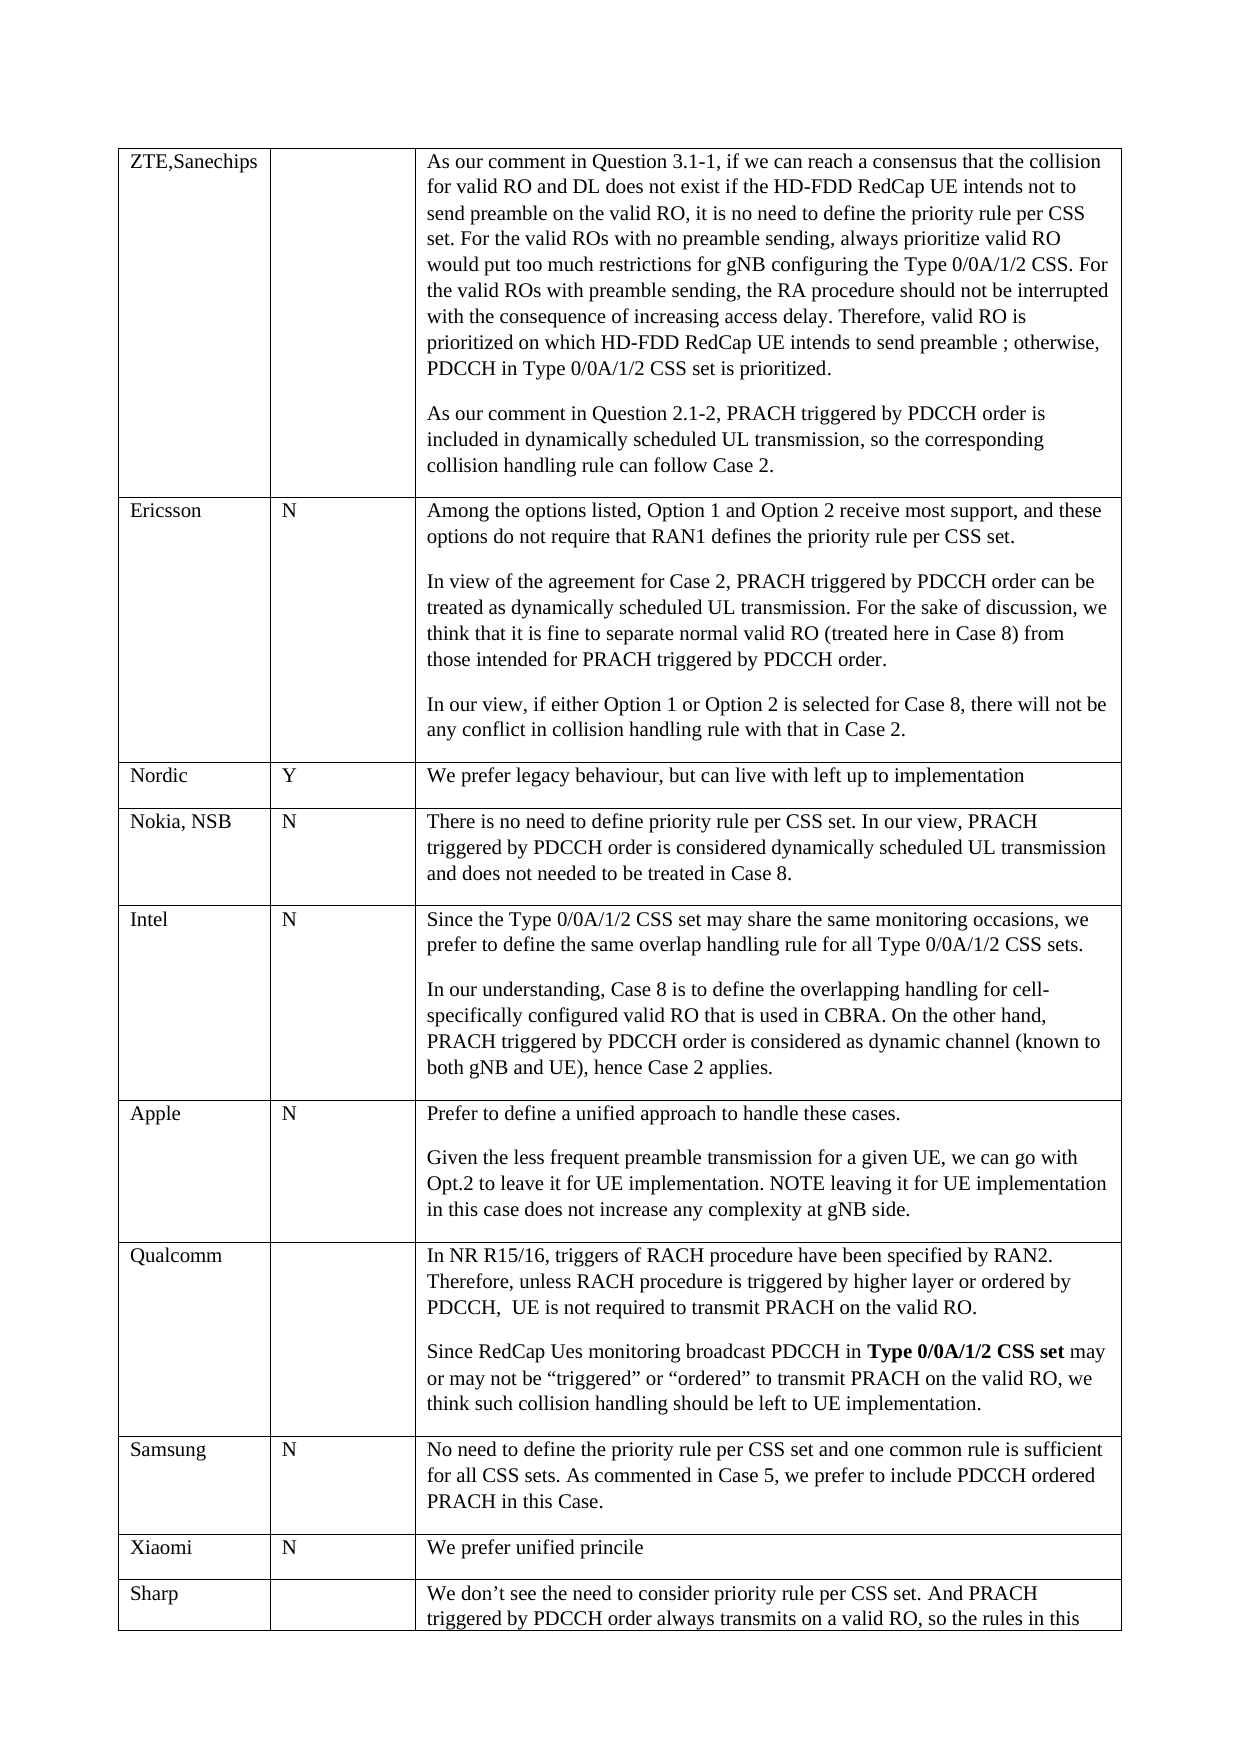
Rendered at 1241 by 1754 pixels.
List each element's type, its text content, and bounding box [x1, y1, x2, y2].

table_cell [416, 1580, 1121, 1630]
table_cell Since the Type 0/0A/1/2 CSS set may share the same monitoring occasions, we prefer to define the same overlap handling rule for all Type 0/0A/1/2 CSS sets. In our understanding, Case 8 is to define the overlapping handling for cell-specifically configured valid RO that is used in CBRA. On the other hand, PRACH triggered by PDCCH order is considered as dynamic channel (known to both gNB and UE), hence Case 2 applies. [416, 906, 1121, 1099]
table_cell Among the options listed, Option 1 and Option 2 receive most support, and these options do not require that RAN1 defines the priority rule per CSS set. In view of the agreement for Case 2, PRACH triggered by PDCCH order can be treated as dynamically scheduled UL transmission. For the sake of discussion, we think that it is fine to separate normal valid RO (treated here in Case 8) from those intended for PRACH triggered by PDCCH order. In our view, if either Option 1 or Option 2 is selected for Case 8, there will not be any conflict in collision handling rule with that in Case 2. [416, 498, 1121, 762]
table_cell There is no need to define priority rule per CSS set. In our view, PRACH triggered by PDCCH order is considered dynamically scheduled UL transmission and does not needed to be treated in Case 8. [416, 809, 1121, 905]
table_cell As our comment in Question 3.1-1, if we can reach a consensus that the collision for valid RO and DL does not exist if the HD-FDD RedCap UE intends not to send preamble on the valid RO, it is no need to define the priority rule per CSS set. For the valid ROs with no preamble sending, always prioritize valid RO would put too much restrictions for gNB configuring the Type 0/0A/1/2 CSS. For the valid ROs with preamble sending, the RA procedure should not be interrupted with the consequence of increasing access delay. Therefore, valid RO is prioritized on which HD-FDD RedCap UE intends to send preamble ; otherwise, PDCCH in Type 0/0A/1/2 CSS set is prioritized. As our comment in Question 2.1-2, PRACH triggered by PDCCH order is included in dynamically scheduled UL transmission, so the corresponding collision handling rule can follow Case 2. [416, 149, 1121, 497]
table_cell [271, 1580, 415, 1630]
table_cell [271, 149, 415, 497]
table_cell Intel [119, 906, 270, 1099]
table_cell Prefer to define a unified approach to handle these cases. Given the less frequent preamble transmission for a given UE, we can go with Opt.2 to leave it for UE implementation. NOTE leaving it for UE implementation in this case does not increase any complexity at gNB side. [416, 1101, 1121, 1242]
table_cell No need to define the priority rule per CSS set and one common rule is sufficient for all CSS sets. As commented in Case 5, we prefer to include PDCCH ordered PRACH in this Case. [416, 1437, 1121, 1534]
table_cell N [271, 1535, 415, 1579]
table_cell N [271, 1437, 415, 1534]
table_cell N [271, 498, 415, 762]
table_cell We prefer legacy behaviour, but can live with left up to implementation [416, 763, 1121, 808]
table_cell Nokia, NSB [119, 809, 270, 905]
table_cell Nordic [119, 763, 270, 808]
table_cell Y [271, 763, 415, 808]
table_cell Qualcomm [119, 1243, 270, 1436]
table_cell Apple [119, 1101, 270, 1242]
table_cell Samsung [119, 1437, 270, 1534]
table_cell In NR R15/16, triggers of RACH procedure have been specified by RAN2. Therefore, unless RACH procedure is triggered by higher layer or ordered by PDCCH, UE is not required to transmit PRACH on the valid RO. Since RedCap Ues monitoring broadcast PDCCH in Type 0/0A/1/2 CSS set may or may not be “triggered” or “ordered” to transmit PRACH on the valid RO, we think such collision handling should be left to UE implementation. [416, 1243, 1121, 1436]
table_cell Ericsson [119, 498, 270, 762]
table_cell ZTE,Sanechips [119, 149, 270, 497]
table_cell We prefer unified princile [416, 1535, 1121, 1579]
table_cell N [271, 906, 415, 1099]
table_cell N [271, 1101, 415, 1242]
table_cell Sharp [119, 1580, 270, 1630]
table_cell N [271, 809, 415, 905]
table_cell Xiaomi [119, 1535, 270, 1579]
table_cell [271, 1243, 415, 1436]
